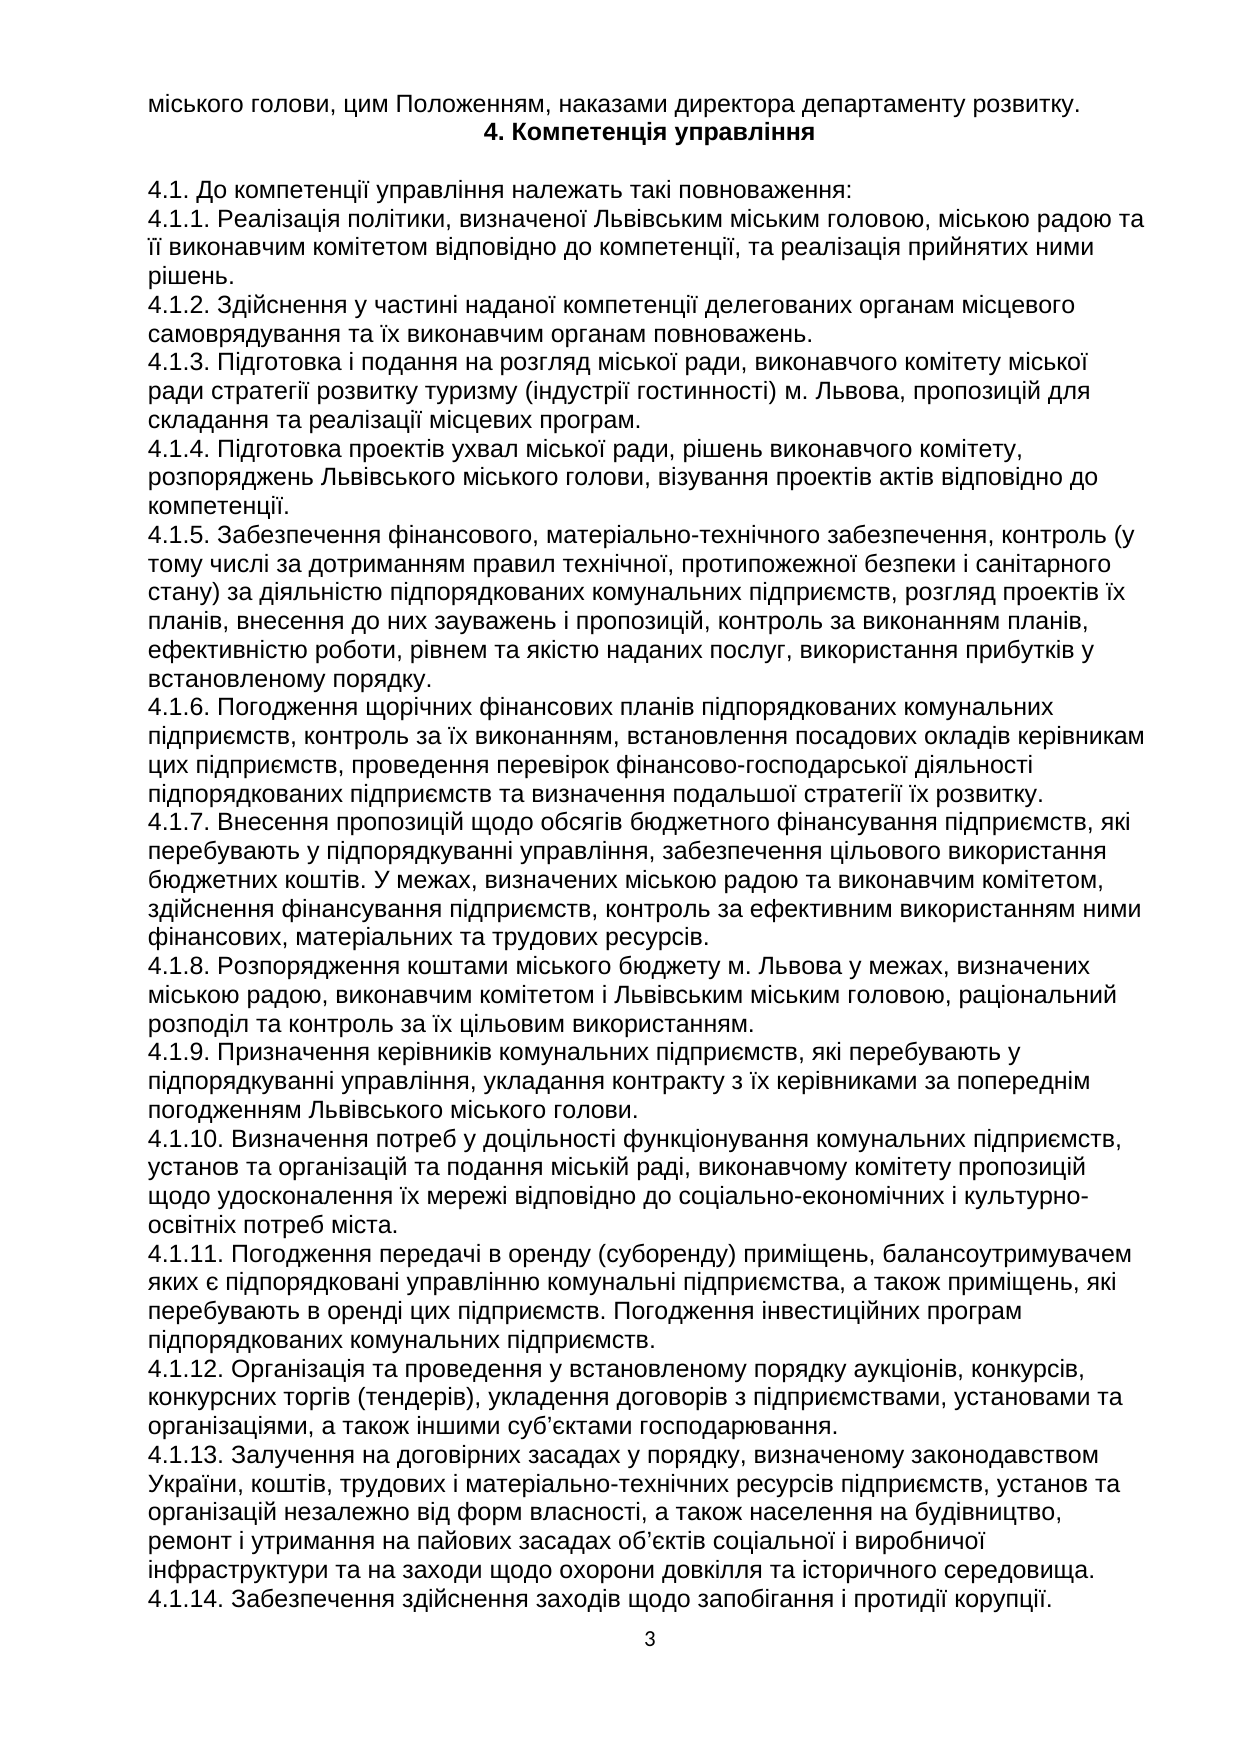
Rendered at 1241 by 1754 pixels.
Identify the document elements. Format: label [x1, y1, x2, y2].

table_header [148, 89, 1152, 1612]
